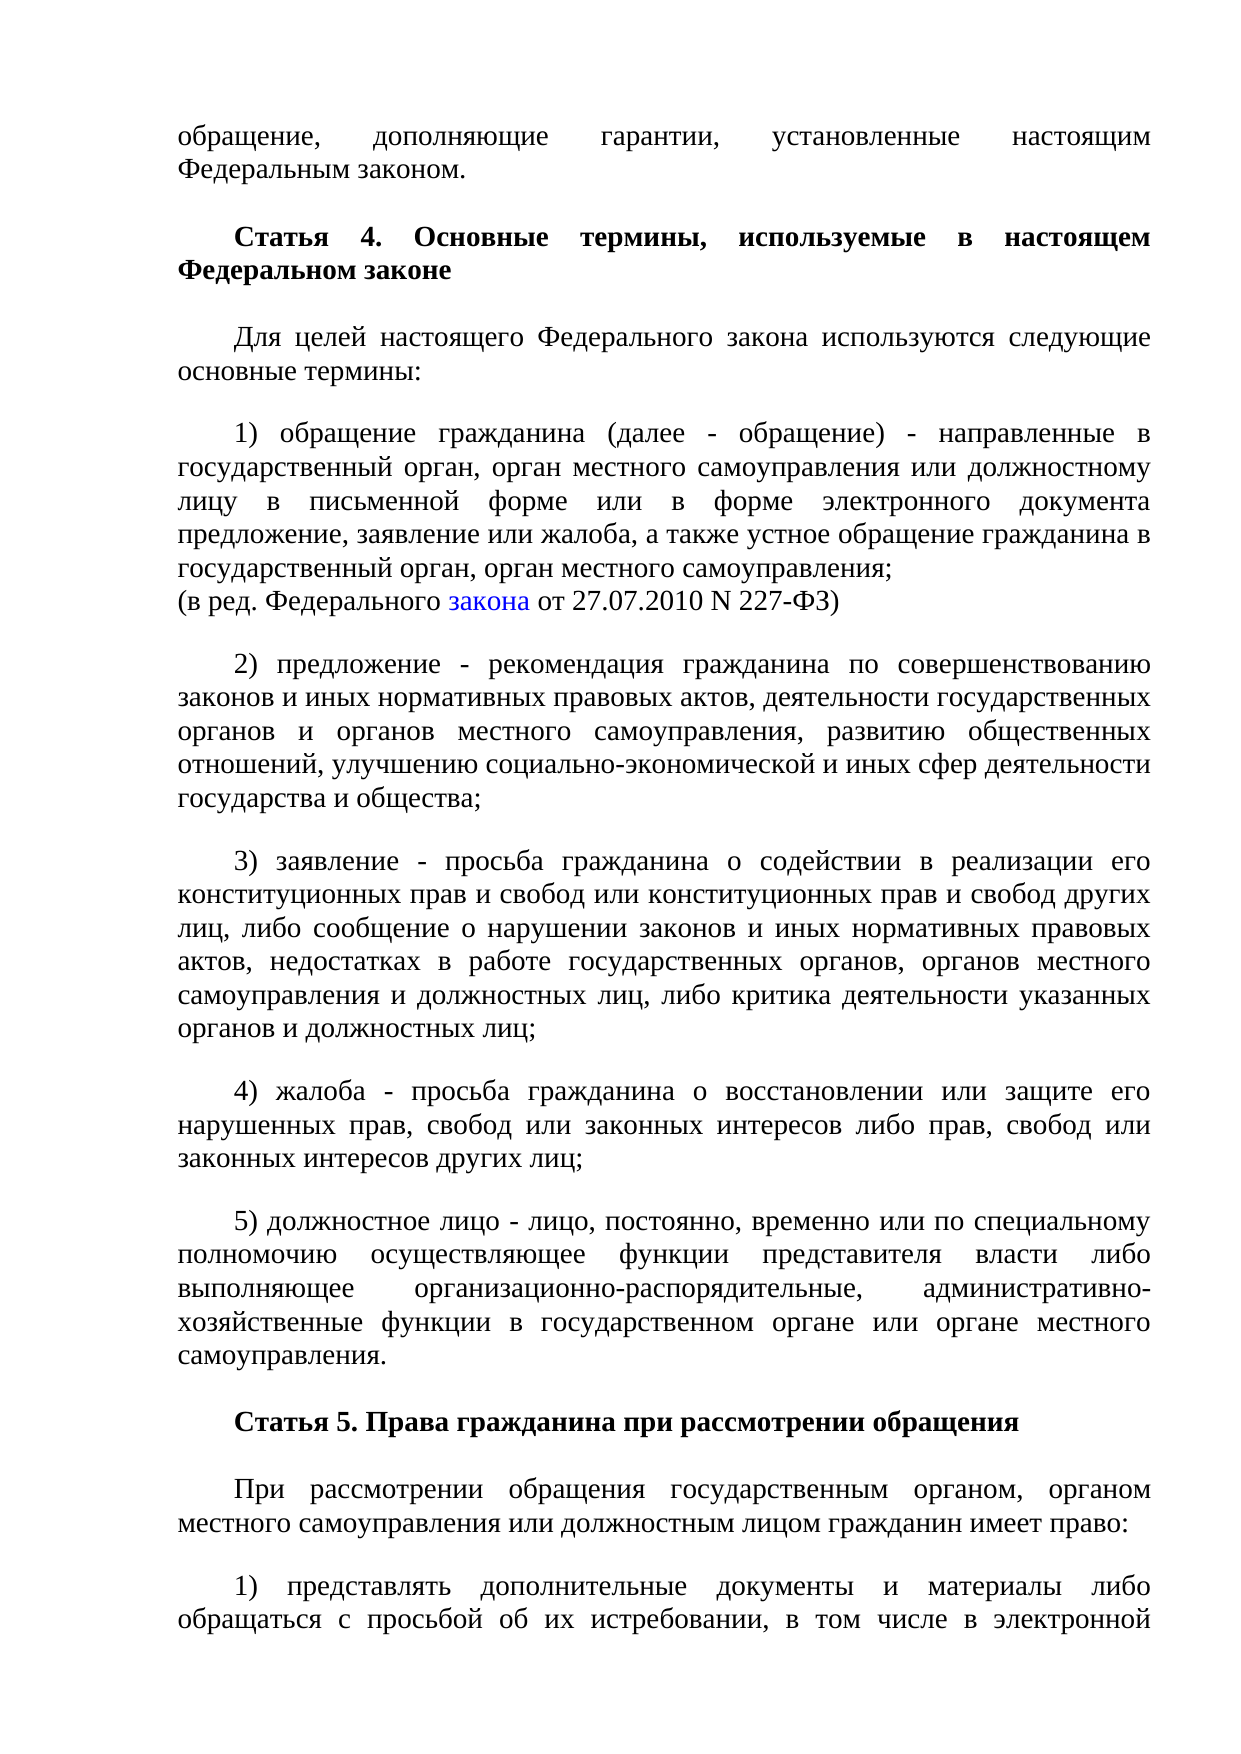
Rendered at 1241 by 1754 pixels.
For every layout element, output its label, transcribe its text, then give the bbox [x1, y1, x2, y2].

text 5) должностное лицо - лицо, постоянно, временно или по специальному полномочию осуществляющее функции представителя власти либо выполняющее организационно-распорядительные, административно-хозяйственные функции в государственном органе или органе местного самоуправления. [177, 1203, 1152, 1371]
title Статья 5. Права гражданина при рассмотрении обращения [177, 1404, 1152, 1438]
text Для целей настоящего Федерального закона используются следующие основные термины: [177, 319, 1152, 386]
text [177, 1568, 1152, 1635]
text 1) обращение гражданина (далее - обращение) - направленные в государственный орган, орган местного самоуправления или должностному лицу в письменной форме или в форме электронного документа предложение, заявление или жалоба, а также устное обращение гражданина в государственный орган, орган местного самоуправления; [177, 416, 1152, 583]
title Статья 4. Основные термины, используемые в настоящем Федеральном законе [177, 219, 1152, 286]
text (в ред. Федерального закона от 27.07.2010 N 227-ФЗ) [177, 583, 1152, 617]
text 3) заявление - просьба гражданина о содействии в реализации его конституционных прав и свобод или конституционных прав и свобод других лиц, либо сообщение о нарушении законов и иных нормативных правовых актов, недостатках в работе государственных органов, органов местного самоуправления и должностных лиц, либо критика деятельности указанных органов и должностных лиц; [177, 843, 1152, 1044]
text При рассмотрении обращения государственным органом, органом местного самоуправления или должностным лицом гражданин имеет право: [177, 1471, 1152, 1538]
text 4) жалоба - просьба гражданина о восстановлении или защите его нарушенных прав, свобод или законных интересов либо прав, свобод или законных интересов других лиц; [177, 1073, 1152, 1174]
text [177, 118, 1152, 185]
text 2) предложение - рекомендация гражданина по совершенствованию законов и иных нормативных правовых актов, деятельности государственных органов и органов местного самоуправления, развитию общественных отношений, улучшению социально-экономической и иных сфер деятельности государства и общества; [177, 646, 1152, 814]
